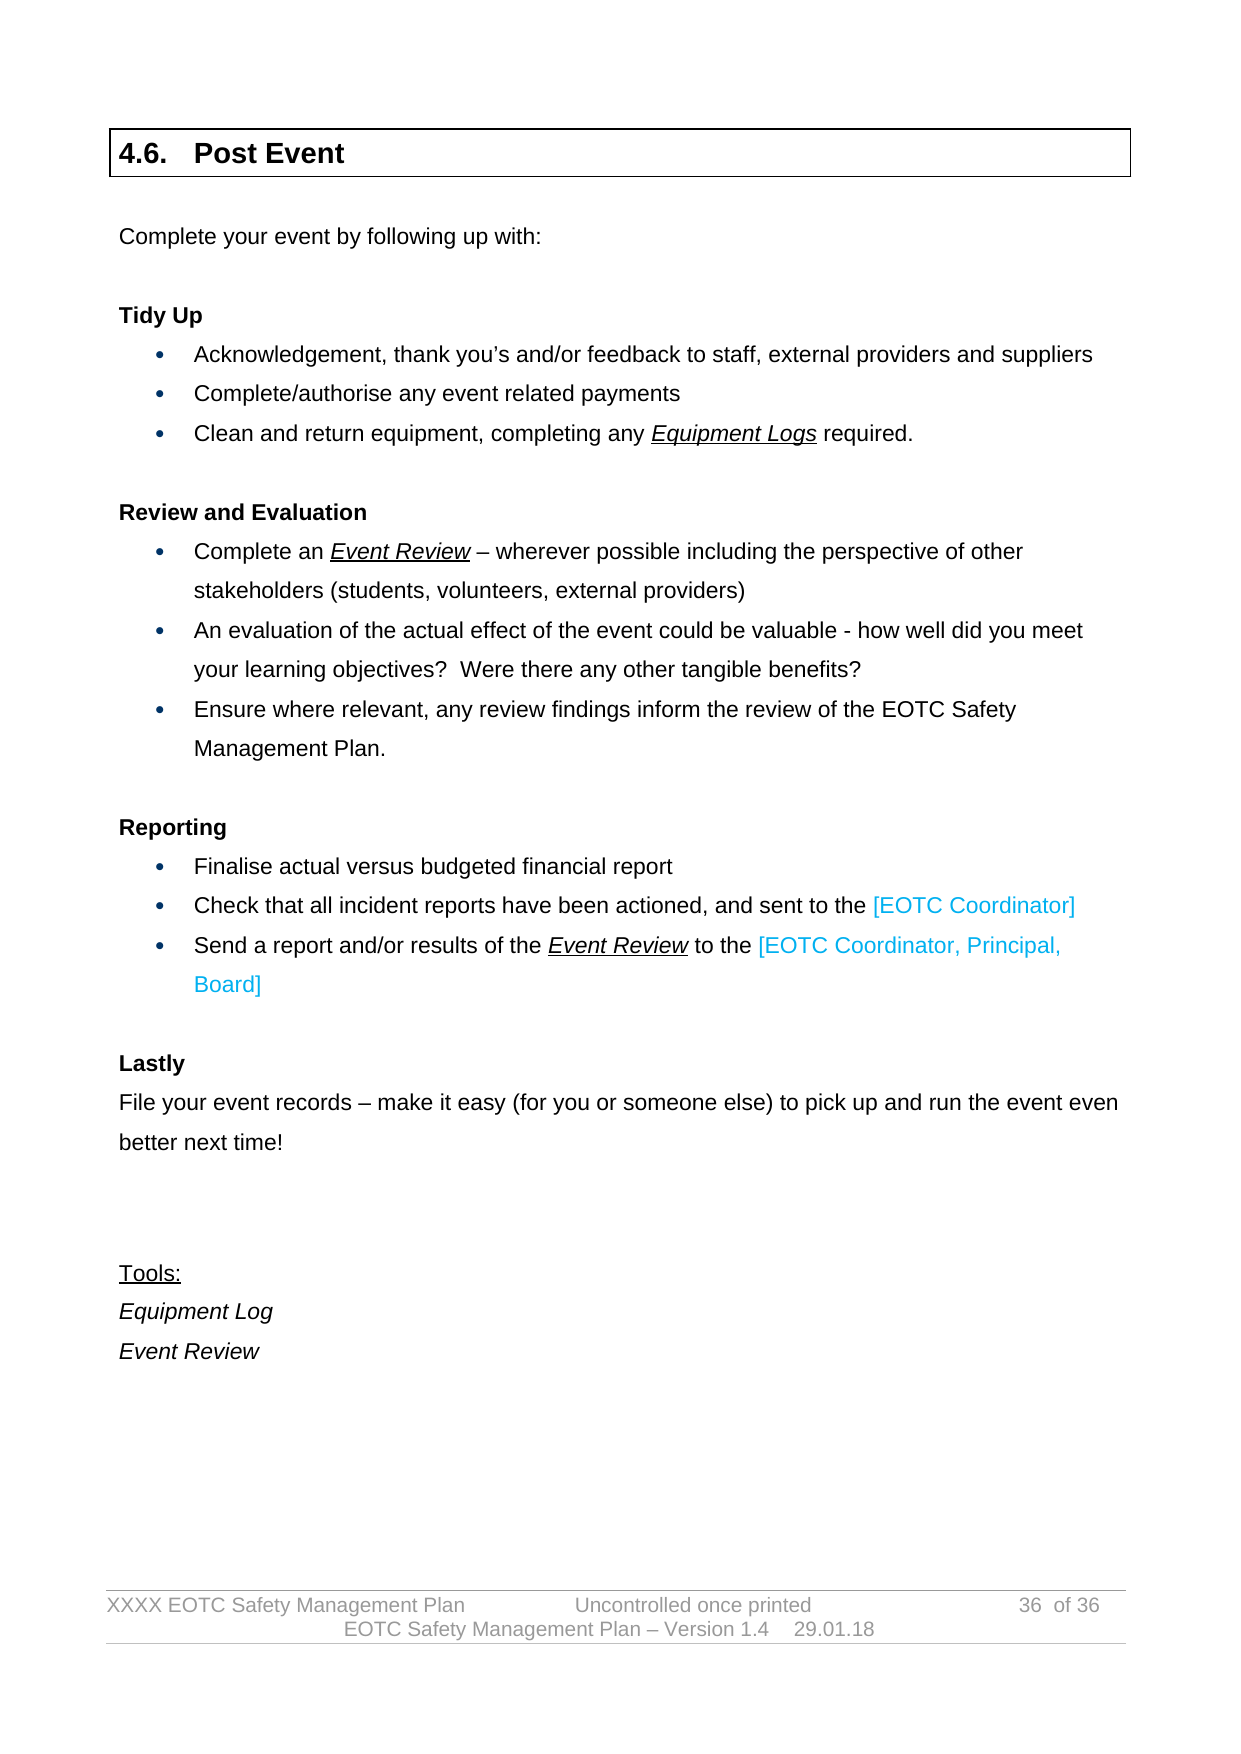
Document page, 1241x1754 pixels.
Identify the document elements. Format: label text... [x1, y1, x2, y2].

subtitle Reporting [119, 814, 1121, 840]
list Send a report and/or results of the Event Review to the [EOTC Coordinator, Principal, Board] [156, 932, 1121, 998]
subtitle Review and Evaluation [119, 499, 1121, 525]
list Finalise actual versus budgeted financial report [156, 853, 1121, 879]
subtitle Tidy Up [119, 302, 1121, 328]
subtitle Lastly [119, 1050, 1121, 1077]
list Complete an Event Review – wherever possible including the perspective of other stakeholders (students, volunteers, external providers) [156, 538, 1121, 603]
list Acknowledgement, thank you’s and/or feedback to staff, external providers and suppliers [156, 341, 1121, 367]
list Clean and return equipment, completing any Equipment Logs required. [156, 420, 1121, 446]
list Check that all incident reports have been actioned, and sent to the [EOTC Coordinator] [156, 892, 1121, 919]
list Ensure where relevant, any review findings inform the review of the EOTC Safety Management Plan. [156, 696, 1121, 761]
subtitle Post Event [111, 130, 1130, 176]
text File your event records – make it easy (for you or someone else) to pick up and run the event even better next time! [119, 1089, 1121, 1155]
list An evaluation of the actual effect of the event could be valuable - how well did you meet your learning objectives? Were there any other tangible benefits? [156, 617, 1121, 682]
list Complete/authorise any event related payments [156, 380, 1121, 407]
text Complete your event by following up with: [119, 223, 1121, 249]
subtitle Tools: [119, 1259, 1121, 1286]
text Event Review [119, 1338, 1121, 1364]
text Equipment Log [119, 1298, 1121, 1325]
